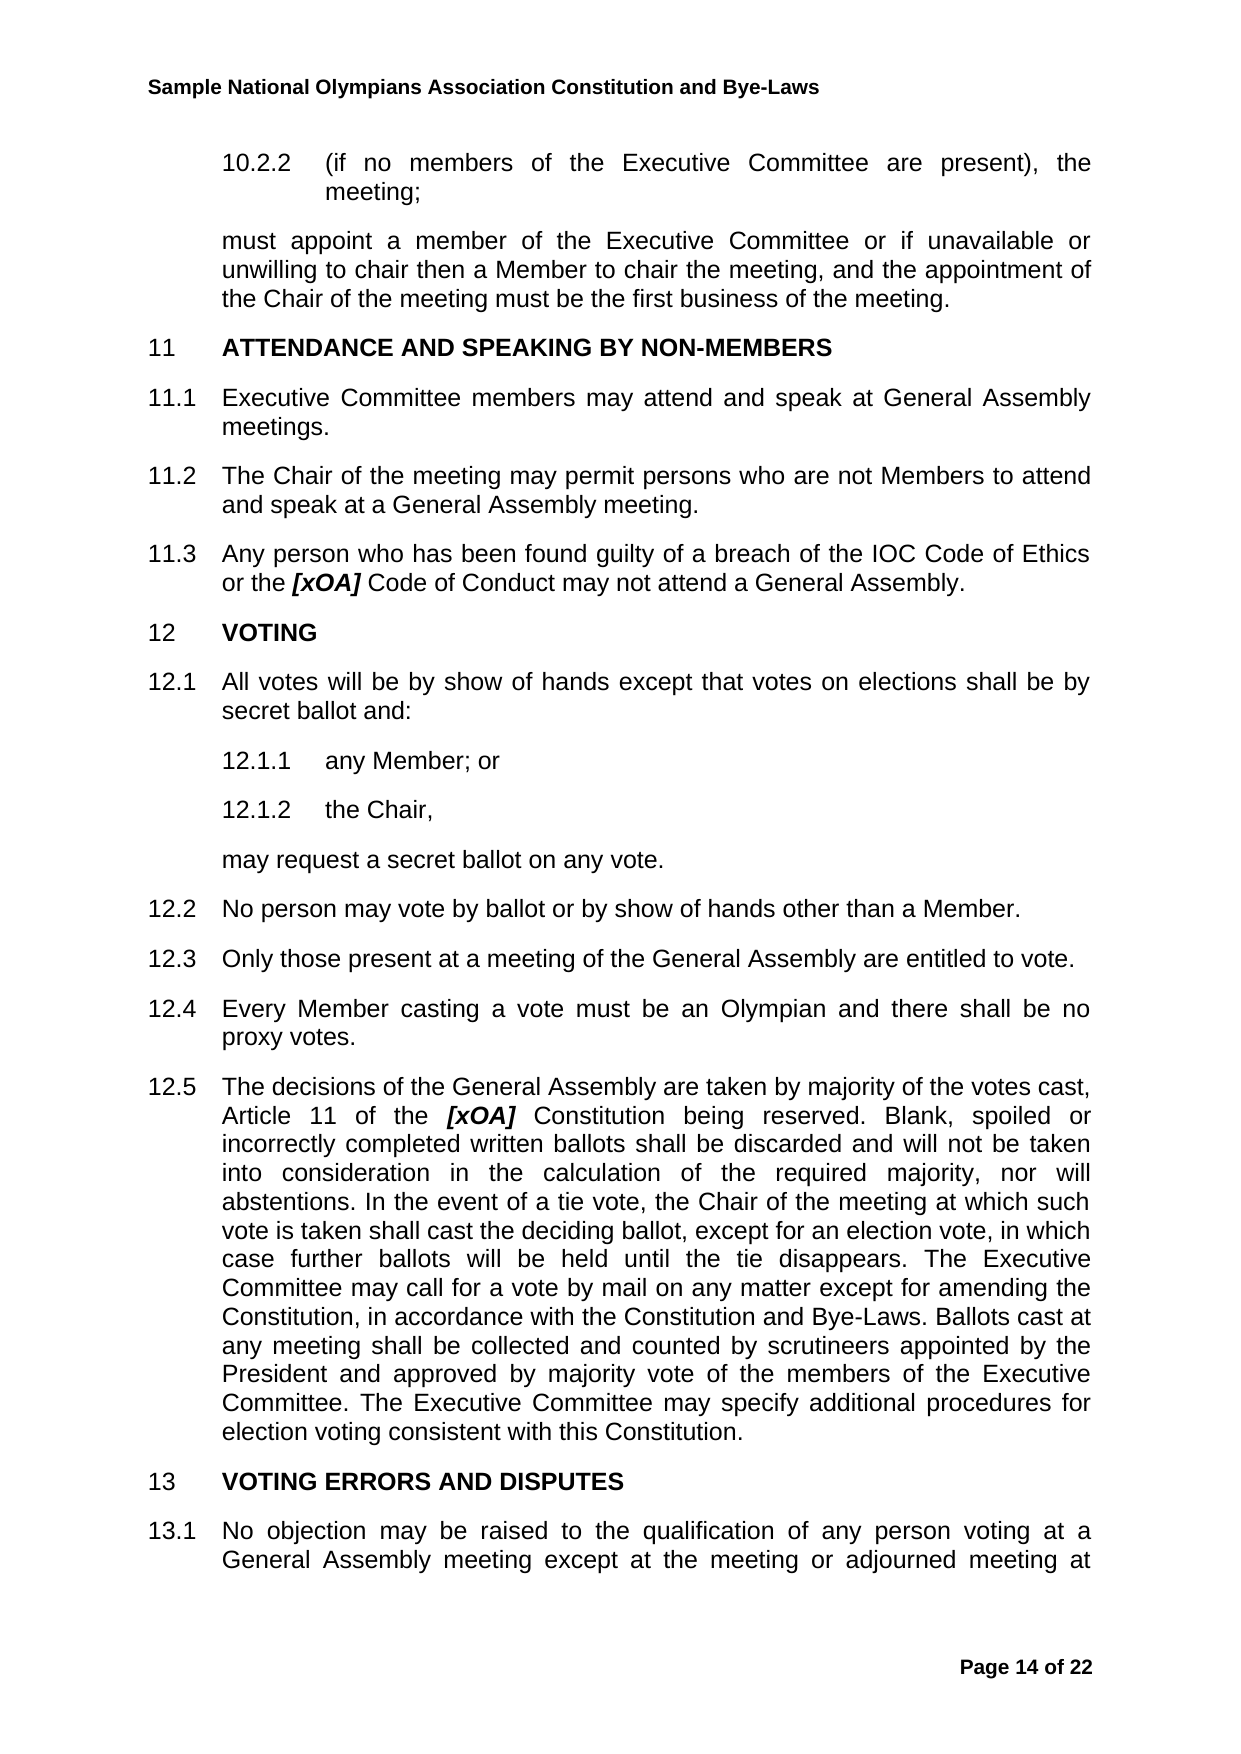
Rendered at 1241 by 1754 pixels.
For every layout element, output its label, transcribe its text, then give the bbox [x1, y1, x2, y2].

list (if no members of the Executive Committee are present), the meeting; [222, 148, 1092, 205]
list The decisions of the General Assembly are taken by majority of the votes cast, Article 11 of the [xOA] Constitution being reserved. Blank, spoiled or incorrectly completed written ballots shall be discarded and will not be taken into consideration in the calculation of the required majority, nor will abstentions. In the event of a tie vote, the Chair of the meeting at which such vote is taken shall cast the deciding ballot, except for an election vote, in which case further ballots will be held until the tie disappears. The Executive Committee may call for a vote by mail on any matter except for amending the Constitution, in accordance with the Constitution and Bye-Laws. Ballots cast at any meeting shall be collected and counted by scrutineers appointed by the President and approved by majority vote of the members of the Executive Committee. The Executive Committee may specify additional procedures for election voting consistent with this Constitution. [148, 1072, 1092, 1446]
list Voting [148, 618, 1092, 646]
list Executive Committee members may attend and speak at General Assembly meetings. [148, 383, 1092, 440]
list Voting Errors and Disputes [148, 1466, 1092, 1495]
list Only those present at a meeting of the General Assembly are entitled to vote. [148, 944, 1092, 973]
list Attendance and Speaking by Non-Members [148, 333, 1092, 362]
text must appoint a member of the Executive Committee or if unavailable or unwilling to chair then a Member to chair the meeting, and the appointment of the Chair of the meeting must be the first business of the meeting. [222, 226, 1092, 312]
list Any person who has been found guilty of a breach of the IOC Code of Ethics or the [xOA] Code of Conduct may not attend a General Assembly. [148, 539, 1092, 597]
text may request a secret ballot on any vote. [222, 845, 1092, 873]
list the Chair, [222, 795, 1092, 824]
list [148, 1516, 1092, 1573]
list All votes will be by show of hands except that votes on elections shall be by secret ballot and: [148, 667, 1092, 725]
list Every Member casting a vote must be an Olympian and there shall be no proxy votes. [148, 993, 1092, 1051]
list The Chair of the meeting may permit persons who are not Members to attend and speak at a General Assembly meeting. [148, 461, 1092, 518]
list No person may vote by ballot or by show of hands other than a Member. [148, 894, 1092, 923]
list any Member; or [222, 746, 1092, 774]
